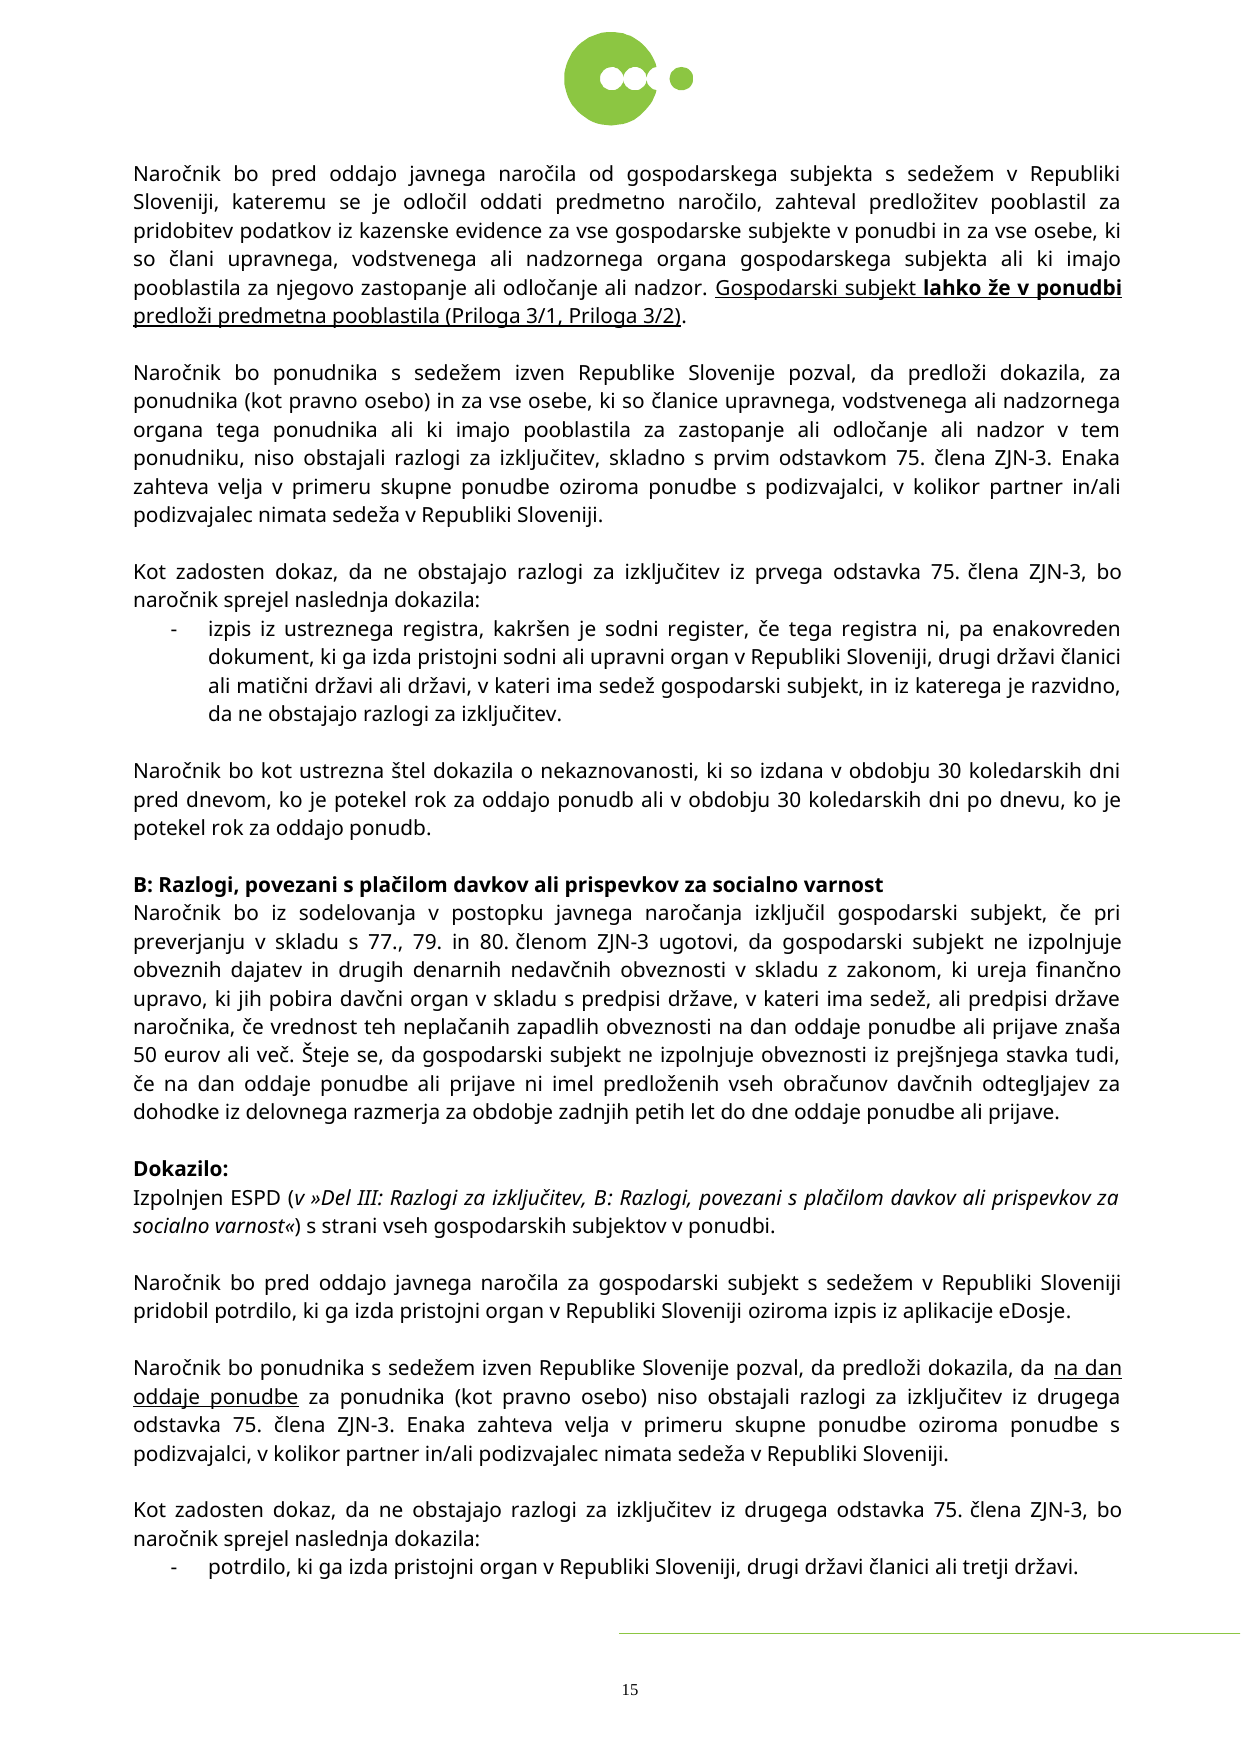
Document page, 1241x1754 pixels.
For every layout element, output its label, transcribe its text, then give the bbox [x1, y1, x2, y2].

list izpis iz ustreznega registra, kakršen je sodni register, če tega registra ni, pa enakovreden dokument, ki ga izda pristojni sodni ali upravni organ v Republiki Sloveniji, drugi državi članici ali matični državi ali državi, v kateri ima sedež gospodarski subjekt, in iz katerega je razvidno, da ne obstajajo razlogi za izključitev. [170, 614, 1122, 728]
text Naročnik bo ponudnika s sedežem izven Republike Slovenije pozval, da predloži dokazila, za ponudnika (kot pravno osebo) in za vse osebe, ki so članice upravnega, vodstvenega ali nadzornega organa tega ponudnika ali ki imajo pooblastila za zastopanje ali odločanje ali nadzor v tem ponudniku, niso obstajali razlogi za izključitev, skladno s prvim odstavkom 75. člena ZJN-3. Enaka zahteva velja v primeru skupne ponudbe oziroma ponudbe s podizvajalci, v kolikor partner in/ali podizvajalec nimata sedeža v Republiki Sloveniji. [133, 358, 1122, 529]
text Kot zadosten dokaz, da ne obstajajo razlogi za izključitev iz prvega odstavka 75. člena ZJN-3, bo naročnik sprejel naslednja dokazila: [133, 557, 1122, 614]
text Naročnik bo pred oddajo javnega naročila od gospodarskega subjekta s sedežem v Republiki Sloveniji, kateremu se je odločil oddati predmetno naročilo, zahteval predložitev pooblastil za pridobitev podatkov iz kazenske evidence za vse gospodarske subjekte v ponudbi in za vse osebe, ki so člani upravnega, vodstvenega ali nadzornega organa gospodarskega subjekta ali ki imajo pooblastila za njegovo zastopanje ali odločanje ali nadzor. Gospodarski subjekt lahko že v ponudbi predloži predmetna pooblastila (Priloga 3/1, Priloga 3/2). [133, 159, 1122, 330]
text Naročnik bo iz sodelovanja v postopku javnega naročanja izključil gospodarski subjekt, če pri preverjanju v skladu s 77., 79. in 80. členom ZJN-3 ugotovi, da gospodarski subjekt ne izpolnjuje obveznih dajatev in drugih denarnih nedavčnih obveznosti v skladu z zakonom, ki ureja finančno upravo, ki jih pobira davčni organ v skladu s predpisi države, v kateri ima sedež, ali predpisi države naročnika, če vrednost teh neplačanih zapadlih obveznosti na dan oddaje ponudbe ali prijave znaša 50 eurov ali več. Šteje se, da gospodarski subjekt ne izpolnjuje obveznosti iz prejšnjega stavka tudi, če na dan oddaje ponudbe ali prijave ni imel predloženih vseh obračunov davčnih odtegljajev za dohodke iz delovnega razmerja za obdobje zadnjih petih let do dne oddaje ponudbe ali prijave. [133, 898, 1122, 1126]
text Kot zadosten dokaz, da ne obstajajo razlogi za izključitev iz drugega odstavka 75. člena ZJN-3, bo naročnik sprejel naslednja dokazila: [133, 1496, 1122, 1552]
text Dokazilo: [133, 1154, 1122, 1183]
text B: Razlogi, povezani s plačilom davkov ali prispevkov za socialno varnost [133, 870, 1122, 898]
list potrdilo, ki ga izda pristojni organ v Republiki Sloveniji, drugi državi članici ali tretji državi. [170, 1552, 1122, 1581]
list Naročnik bo pred oddajo javnega naročila za gospodarski subjekt s sedežem v Republiki Sloveniji pridobil potrdilo, ki ga izda pristojni organ v Republiki Sloveniji oziroma izpis iz aplikacije eDosje. [133, 1268, 1122, 1325]
text Naročnik bo ponudnika s sedežem izven Republike Slovenije pozval, da predloži dokazila, da na dan oddaje ponudbe za ponudnika (kot pravno osebo) niso obstajali razlogi za izključitev iz drugega odstavka 75. člena ZJN-3. Enaka zahteva velja v primeru skupne ponudbe oziroma ponudbe s podizvajalci, v kolikor partner in/ali podizvajalec nimata sedeža v Republiki Sloveniji. [133, 1353, 1122, 1467]
text Naročnik bo kot ustrezna štel dokazila o nekaznovanosti, ki so izdana v obdobju 30 koledarskih dni pred dnevom, ko je potekel rok za oddajo ponudb ali v obdobju 30 koledarskih dni po dnevu, ko je potekel rok za oddajo ponudb. [133, 756, 1122, 842]
text Izpolnjen ESPD (v »Del III: Razlogi za izključitev, B: Razlogi, povezani s plačilom davkov ali prispevkov za socialno varnost«) s strani vseh gospodarskih subjektov v ponudbi. [133, 1183, 1122, 1240]
